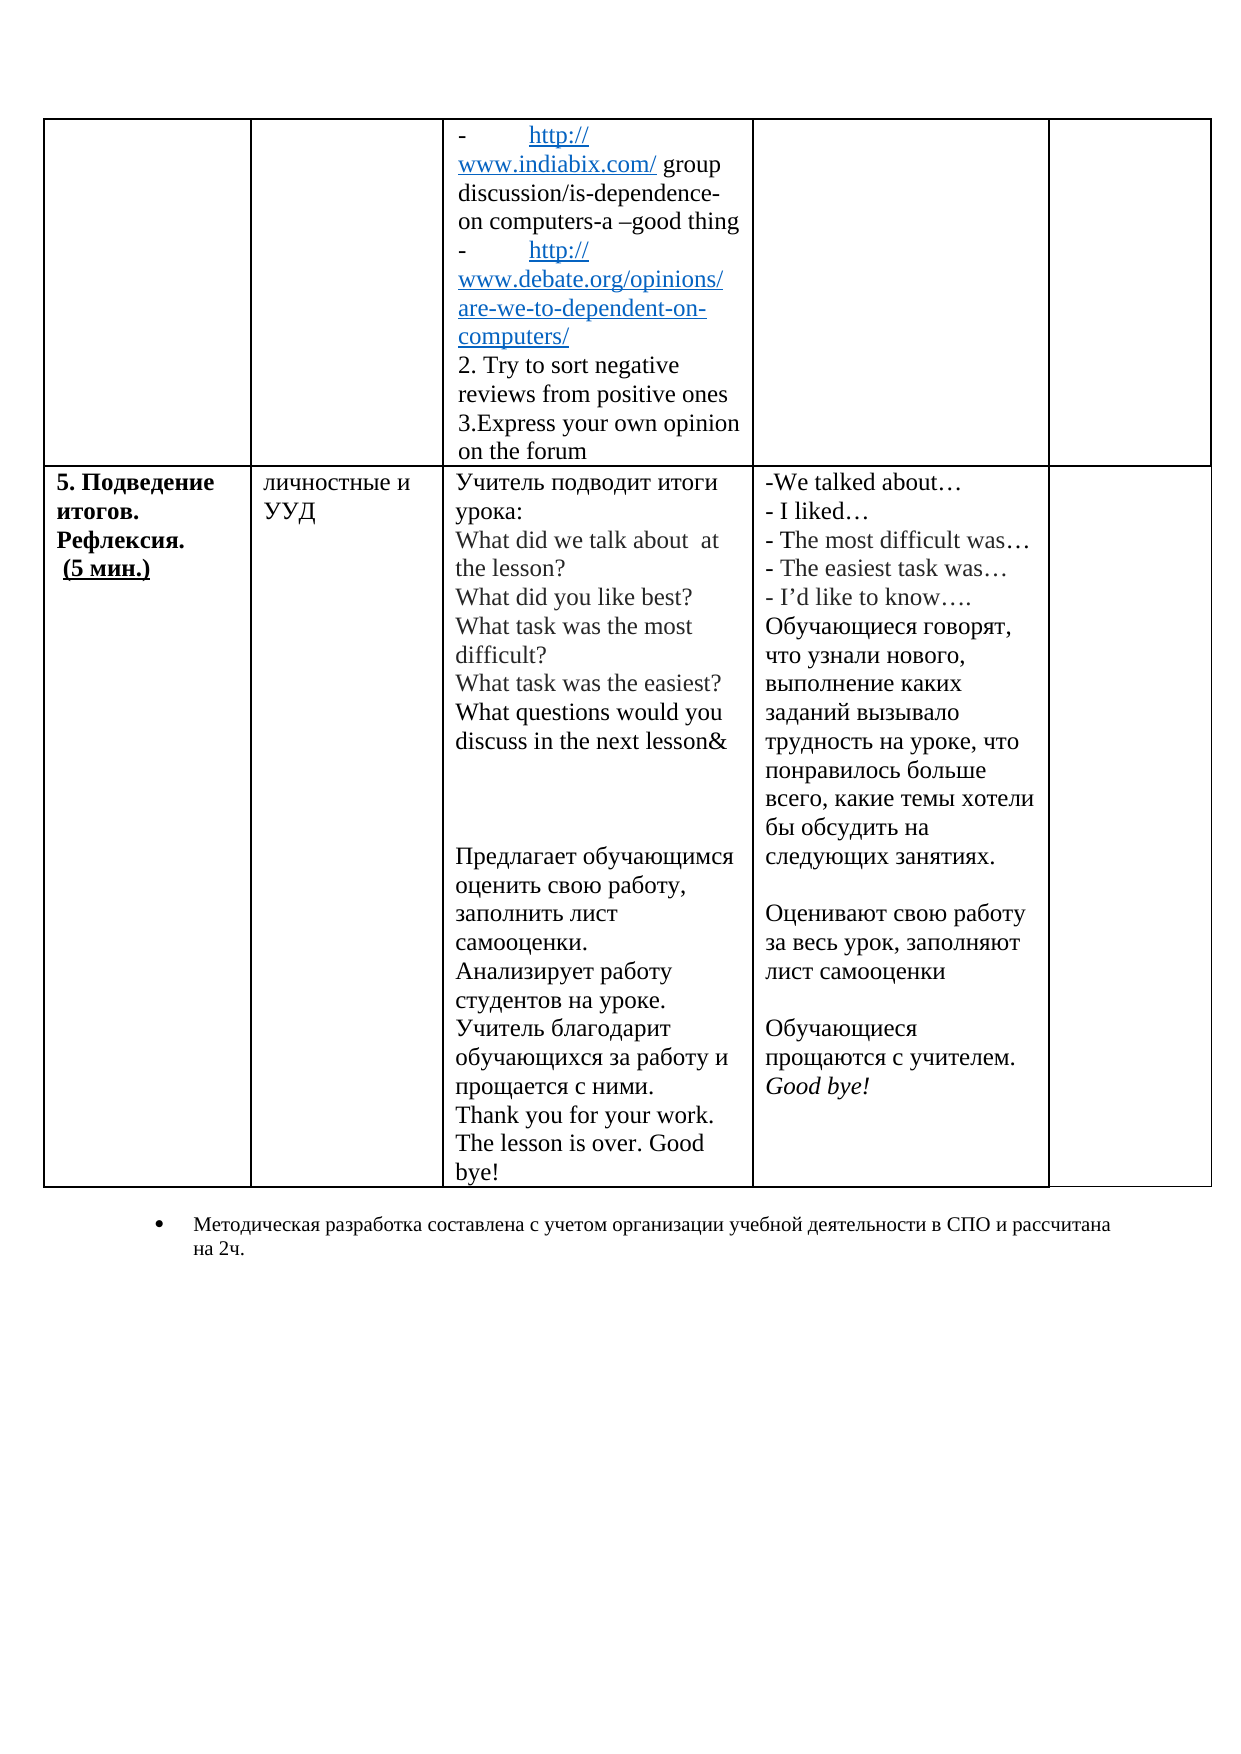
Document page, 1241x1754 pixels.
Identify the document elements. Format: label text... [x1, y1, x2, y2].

table_cell [1050, 467, 1211, 1186]
table_cell 5. Подведение итогов. Рефлексия. (5 мин.) [45, 467, 250, 1186]
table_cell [754, 120, 1048, 465]
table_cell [1050, 120, 1210, 465]
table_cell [45, 120, 250, 465]
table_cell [444, 120, 752, 465]
table_cell -We talked about… - I liked… - The most difficult was… - The easiest task was… - I’d like to know…. Обучающиеся говорят, что узнали нового, выполнение каких заданий вызывало трудность на уроке, что понравилось больше всего, какие темы хотели бы обсудить на следующих занятиях. Оценивают свою работу за весь урок, заполняют лист самооценки Обучающиеся прощаются с учителем. Good bye! [754, 467, 1048, 1186]
list Методическая разработка составлена с учетом организации учебной деятельности в СПО и рассчитана на 2ч. [156, 1212, 1122, 1260]
table_cell личностные и УУД [252, 467, 442, 1186]
table_cell Учитель подводит итоги урока: What did we talk about at the lesson? What did you like best? What task was the most difficult? What task was the easiest? What questions would you discuss in the next lesson& Предлагает обучающимся оценить свою работу, заполнить лист самооценки. Анализирует работу студентов на уроке. Учитель благодарит обучающихся за работу и прощается с ними. Thank you for your work. The lesson is over. Good bye! [444, 467, 752, 1186]
table_cell [252, 120, 442, 465]
